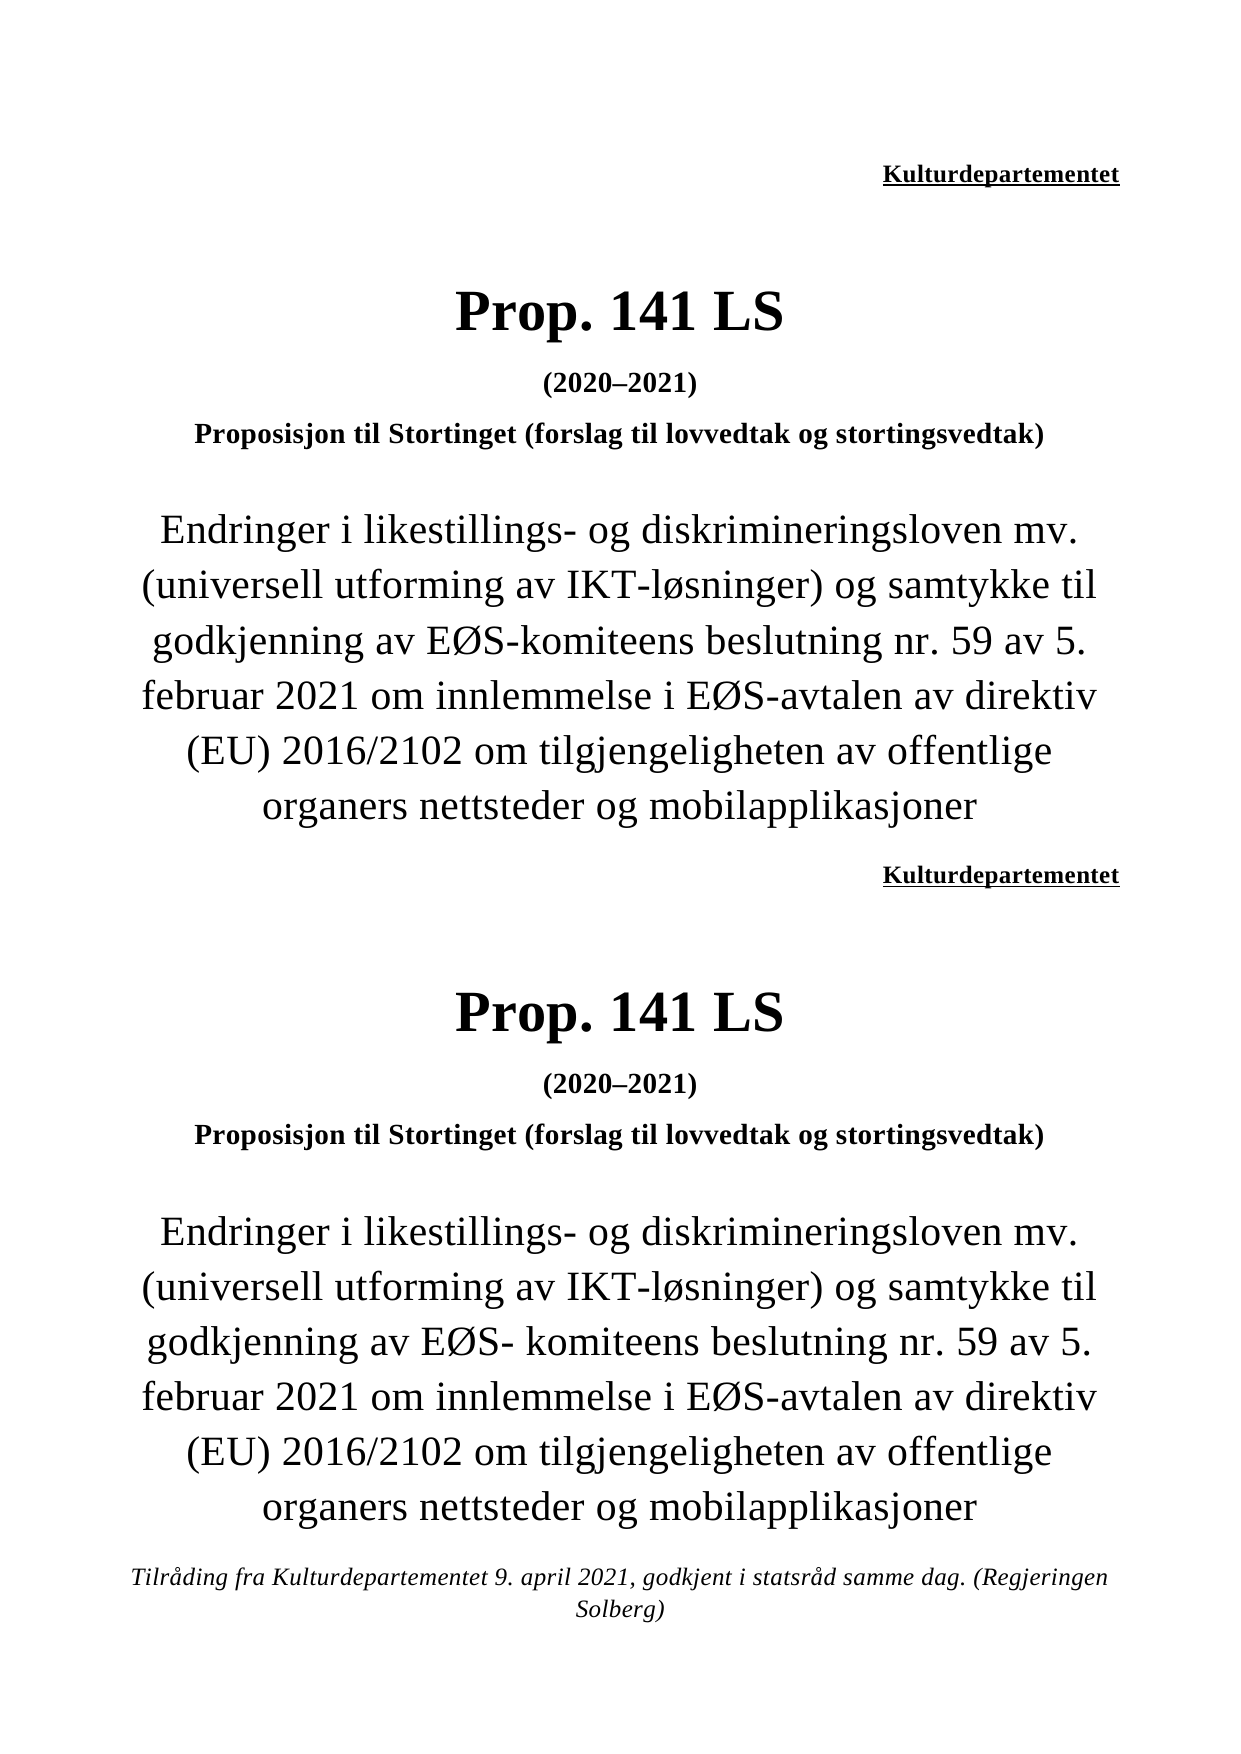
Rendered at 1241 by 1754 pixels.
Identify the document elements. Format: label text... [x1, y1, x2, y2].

text (2020–2021) [121, 365, 1119, 399]
text Endringer i likestillings- og diskrimineringsloven mv. (universell utforming av IKT-løsninger) og samtykke til godkjenning av EØS-komiteens beslutning nr. 59 av 5. februar 2021 om innlemmelse i EØS-avtalen av direktiv (EU) 2016/2102 om tilgjengeligheten av offentlige organers nettsteder og mobilapplikasjoner [121, 505, 1119, 828]
text Endringer i likestillings- og diskrimineringsloven mv. (universell utforming av IKT-løsninger) og samtykke til godkjenning av EØS- komiteens beslutning nr. 59 av 5. februar 2021 om innlemmelse i EØS-avtalen av direktiv (EU) 2016/2102 om tilgjengeligheten av offentlige organers nettsteder og mobilapplikasjoner [121, 1206, 1119, 1529]
text Proposisjon til Stortinget (forslag til lovvedtak og stortingsvedtak) [121, 1117, 1119, 1151]
text Tilråding fra Kulturdepartementet 9. april 2021, godkjent i statsråd samme dag. (Regjeringen Solberg) [121, 1562, 1119, 1623]
text Proposisjon til Stortinget (forslag til lovvedtak og stortingsvedtak) [121, 416, 1119, 450]
text Prop. 141 LS [121, 276, 1119, 343]
text Kulturdepartementet [121, 159, 1119, 188]
text Kulturdepartementet [121, 861, 1119, 889]
text Prop. 141 LS [121, 977, 1119, 1044]
text (2020–2021) [121, 1066, 1119, 1100]
